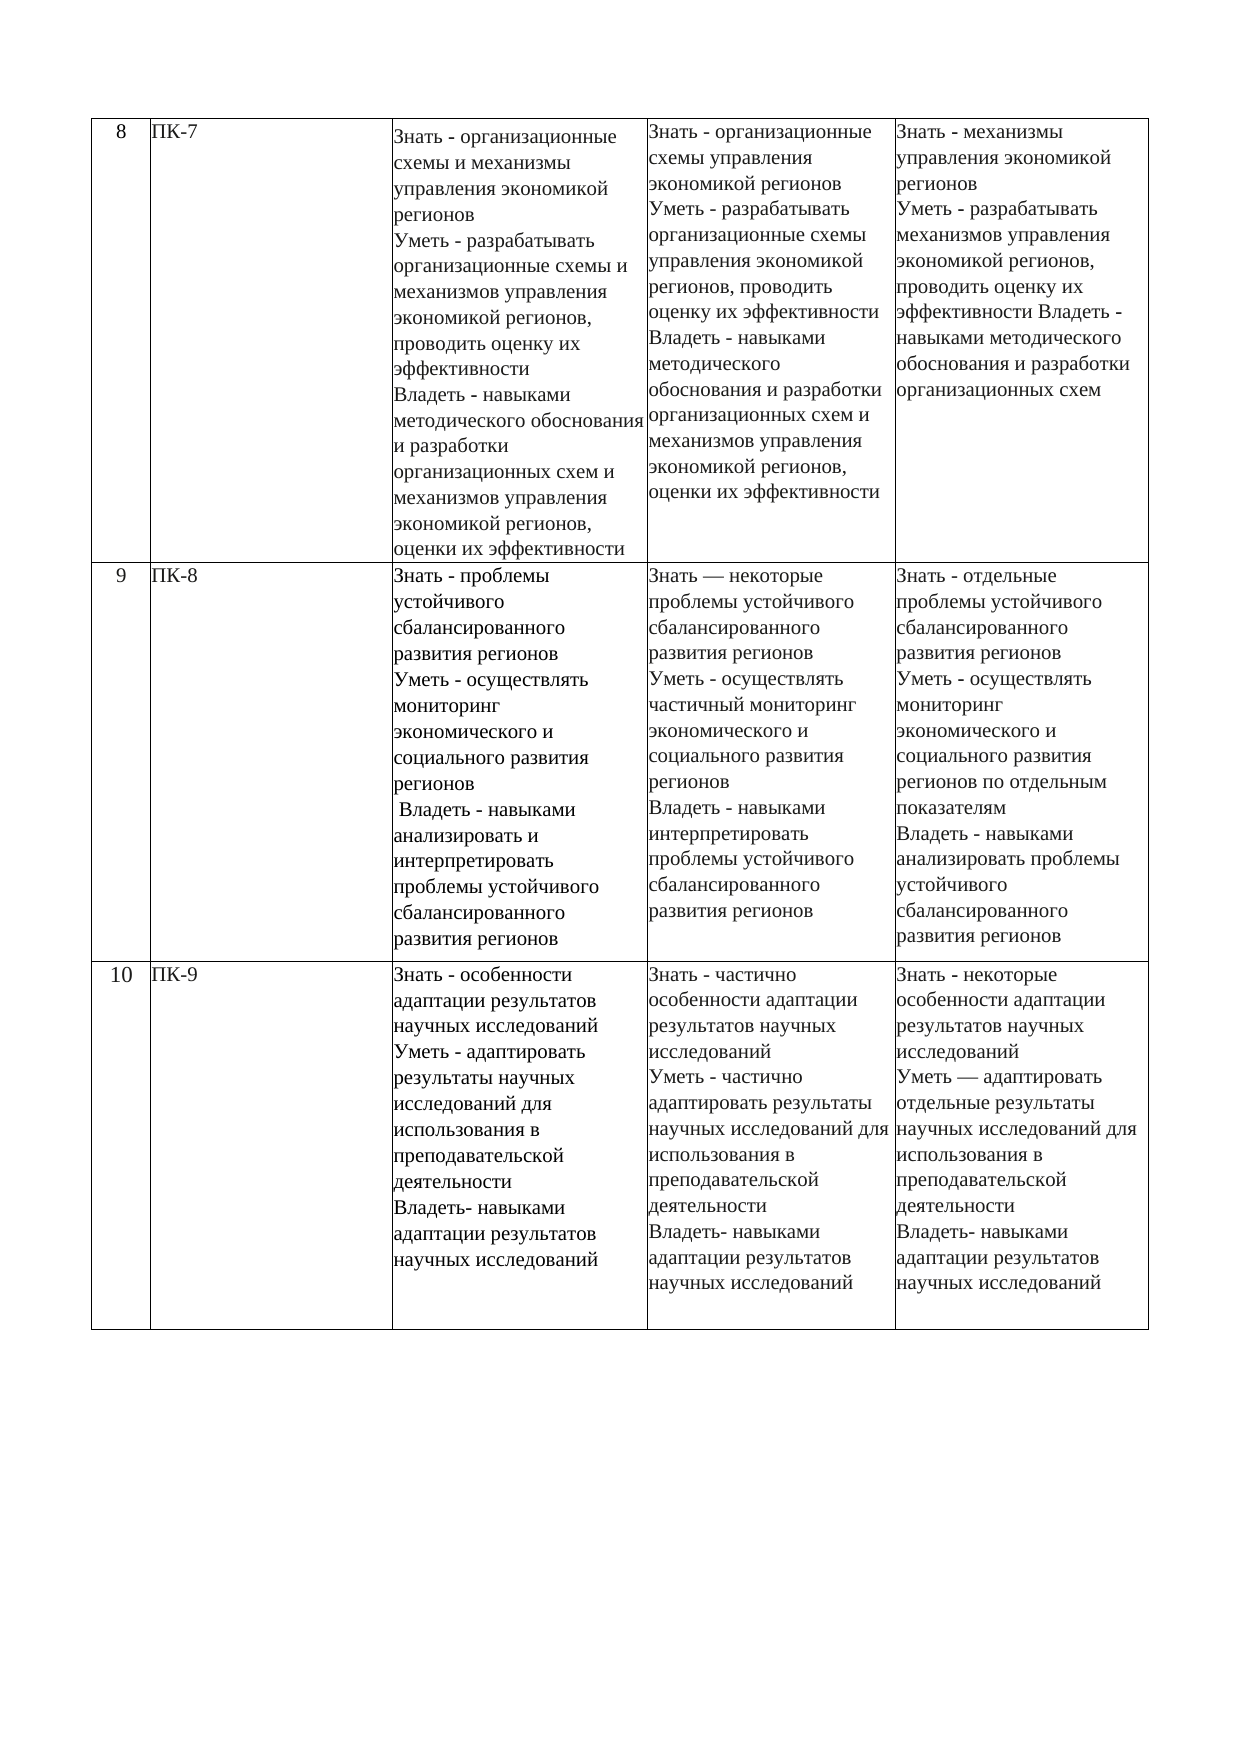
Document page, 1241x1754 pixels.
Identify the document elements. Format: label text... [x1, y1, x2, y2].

table_cell 9 [92, 563, 150, 961]
table_cell ПК-9 [151, 962, 392, 1329]
table_cell Знать - особенности адаптации результатов научных исследований Уметь - адаптировать результаты научных исследований для использования в преподавательской деятельности Владеть- навыками адаптации результатов научных исследований [393, 962, 647, 1329]
table_cell Знать - частично особенности адаптации результатов научных исследований Уметь - частично адаптировать результаты научных исследований для использования в преподавательской деятельности Владеть- навыками адаптации результатов научных исследований [648, 962, 895, 1329]
table_cell Знать - организационные схемы управления экономикой регионов Уметь - разрабатывать организационные схемы управления экономикой регионов, проводить оценку их эффективности Владеть - навыками методического обоснования и разработки организационных схем и механизмов управления экономикой регионов, оценки их эффективности [648, 119, 895, 562]
table_cell 8 [92, 119, 150, 562]
table_cell Знать - некоторые особенности адаптации результатов научных исследований Уметь — адаптировать отдельные результаты научных исследований для использования в преподавательской деятельности Владеть- навыками адаптации результатов научных исследований [896, 962, 1148, 1329]
table_cell Знать — некоторые проблемы устойчивого сбалансированного развития регионов Уметь - осуществлять частичный мониторинг экономического и социального развития регионов Владеть - навыками интерпретировать проблемы устойчивого сбалансированного развития регионов [648, 563, 895, 961]
table_cell ПК-7 [151, 119, 392, 562]
table_cell Знать - механизмы управления экономикой регионов Уметь - разрабатывать механизмов управления экономикой регионов, проводить оценку их эффективности Владеть - навыками методического обоснования и разработки организационных схем [896, 119, 1148, 562]
table_cell Знать - отдельные проблемы устойчивого сбалансированного развития регионов Уметь - осуществлять мониторинг экономического и социального развития регионов по отдельным показателям Владеть - навыками анализировать проблемы устойчивого сбалансированного развития регионов [896, 563, 1148, 961]
table_cell ПК-8 [151, 563, 392, 961]
table_cell Знать - организационные схемы и механизмы управления экономикой регионов Уметь - разрабатывать организационные схемы и механизмов управления экономикой регионов, проводить оценку их эффективности Владеть - навыками методического обоснования и разработки организационных схем и механизмов управления экономикой регионов, оценки их эффективности [393, 119, 647, 562]
table_cell Знать - проблемы устойчивого сбалансированного развития регионов Уметь - осуществлять мониторинг экономического и социального развития регионов Владеть - навыками анализировать и интерпретировать проблемы устойчивого сбалансированного развития регионов [393, 563, 647, 961]
table_cell 10 [92, 962, 150, 1329]
